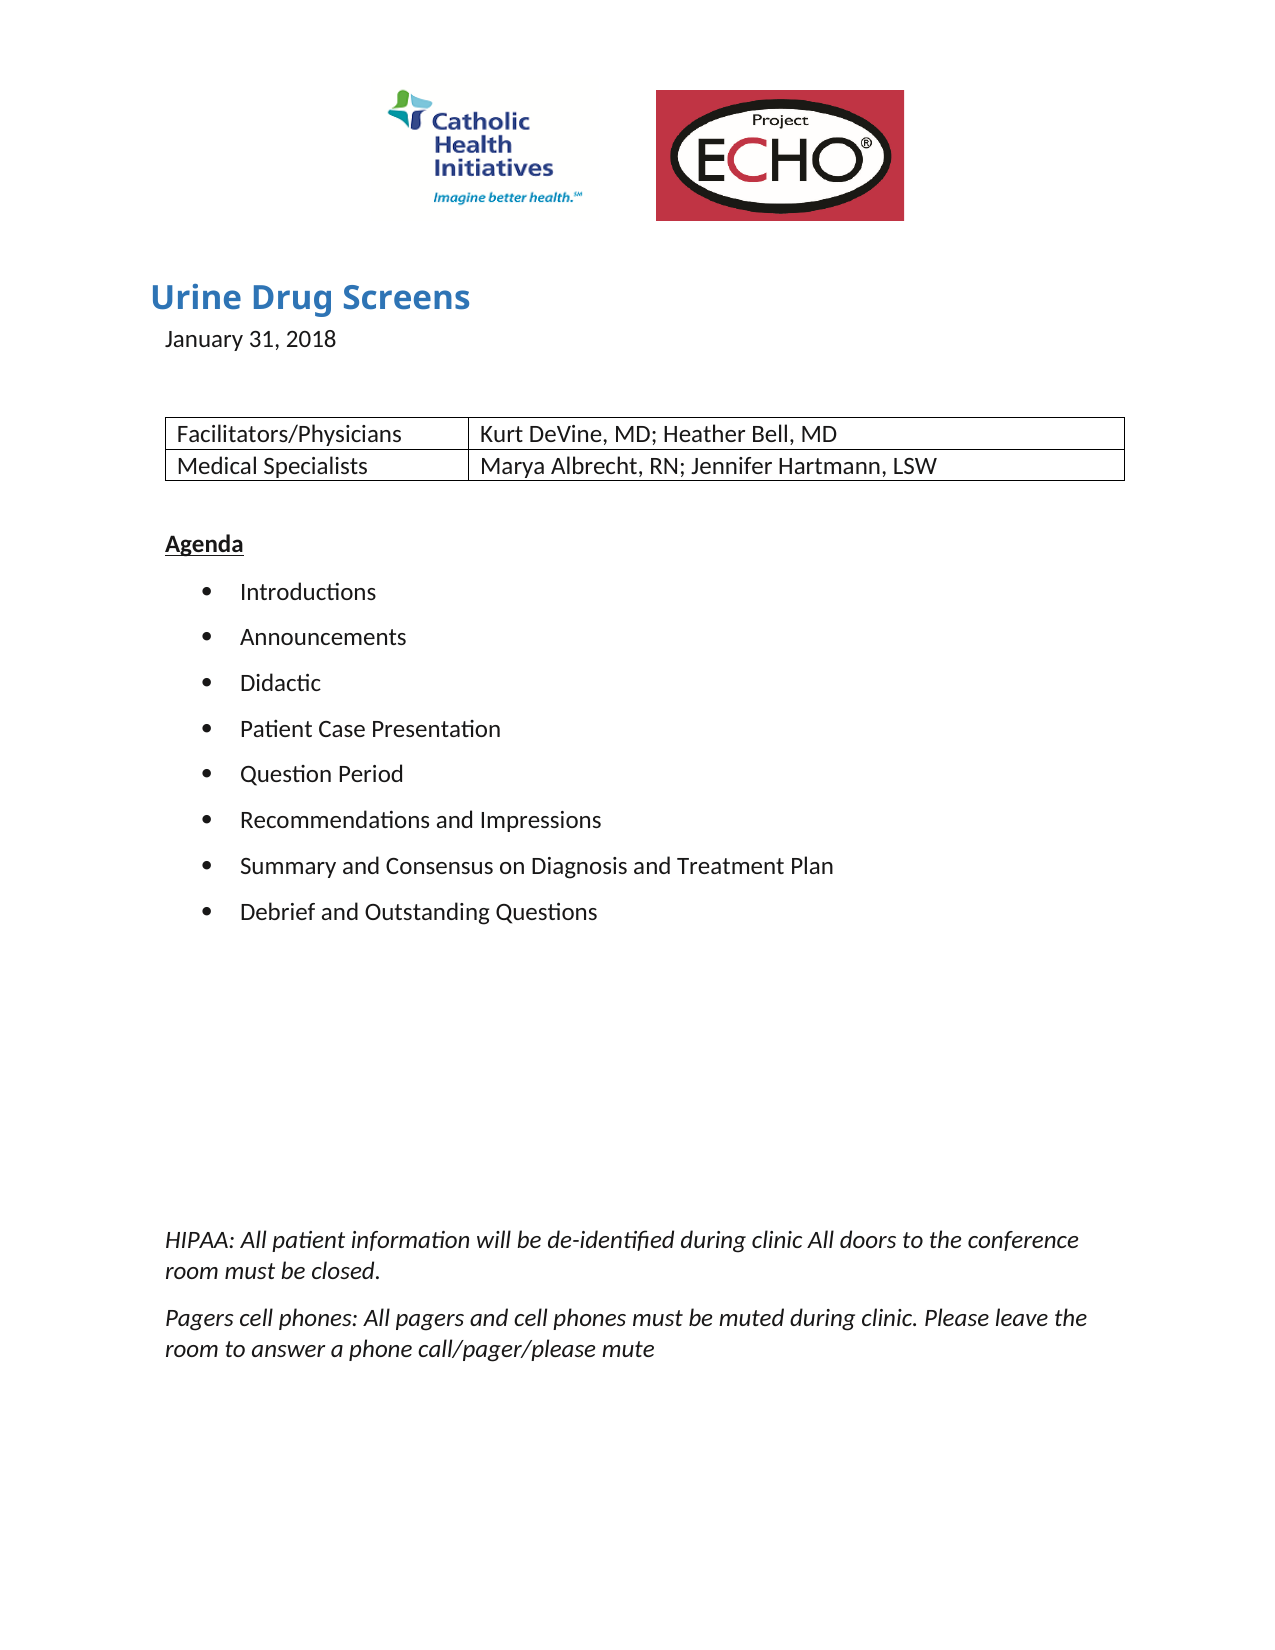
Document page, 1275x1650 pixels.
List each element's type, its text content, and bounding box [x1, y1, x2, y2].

table_cell Medical Specialists [166, 450, 468, 480]
list Didactic [202, 667, 1125, 698]
list Patient Case Presentation [202, 713, 1125, 743]
list Introductions [202, 576, 1125, 606]
picture [656, 90, 905, 221]
subtitle Urine Drug Screens [150, 274, 1125, 319]
text January 31, 2018 [165, 323, 1125, 353]
table_header Facilitators/Physicians [166, 418, 468, 449]
text Pagers cell phones: All pagers and cell phones must be muted during clinic. Please leave the room to answer a phone call/pager/please mute [165, 1302, 1125, 1363]
picture [371, 75, 599, 221]
table_cell Marya Albrecht, RN; Jennifer Hartmann, LSW [469, 450, 1124, 480]
text HIPAA: All patient information will be de-identified during clinic All doors to the conference room must be closed. [165, 1225, 1125, 1286]
list Recommendations and Impressions [202, 804, 1125, 835]
list Announcements [202, 621, 1125, 652]
list Question Period [202, 759, 1125, 789]
table_header Kurt DeVine, MD; Heather Bell, MD [469, 418, 1124, 449]
list Debrief and Outstanding Questions [202, 896, 1125, 926]
list Summary and Consensus on Diagnosis and Treatment Plan [202, 850, 1125, 881]
text Agenda [165, 528, 1125, 559]
